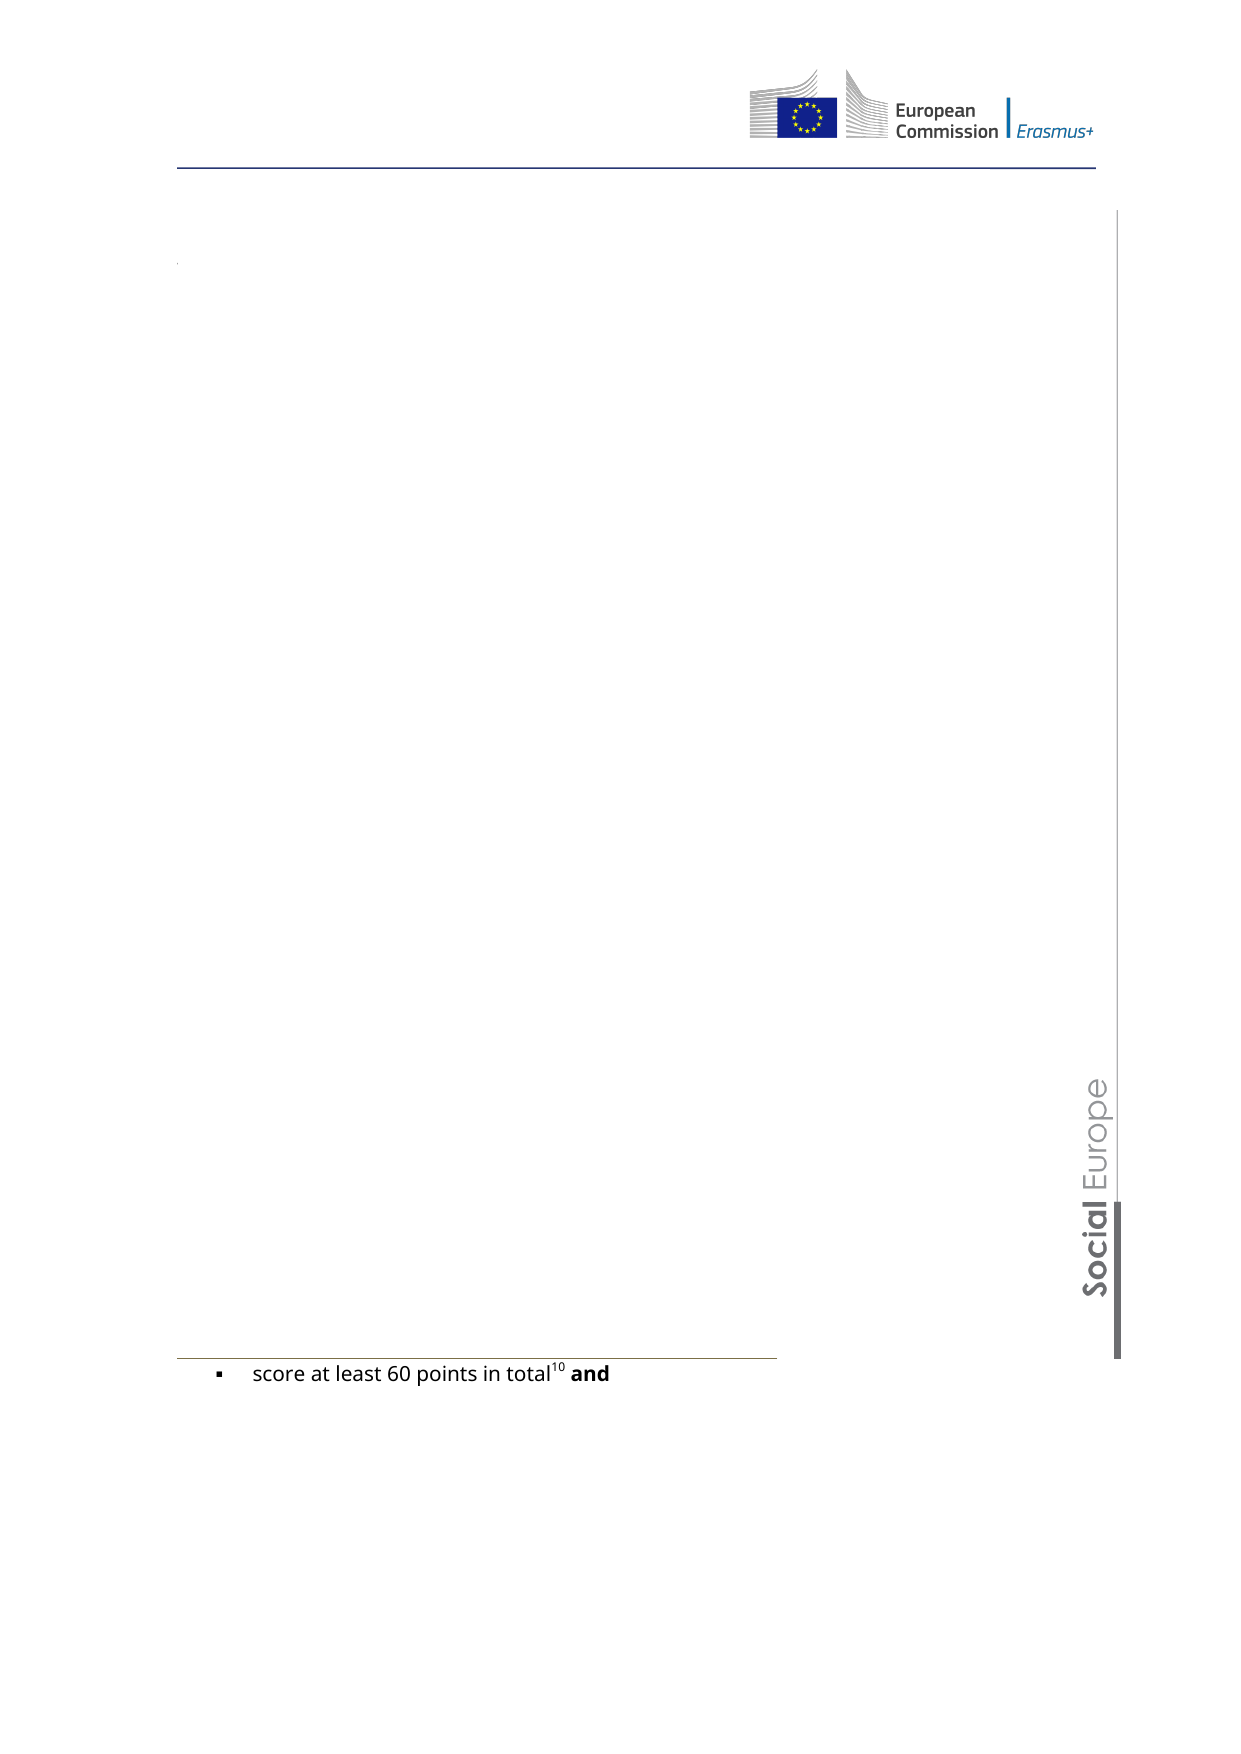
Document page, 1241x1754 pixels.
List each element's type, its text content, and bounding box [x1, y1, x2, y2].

picture [177, 210, 1121, 1359]
list score at least 60 points in total and [215, 1359, 1092, 1387]
picture [749, 69, 1093, 142]
